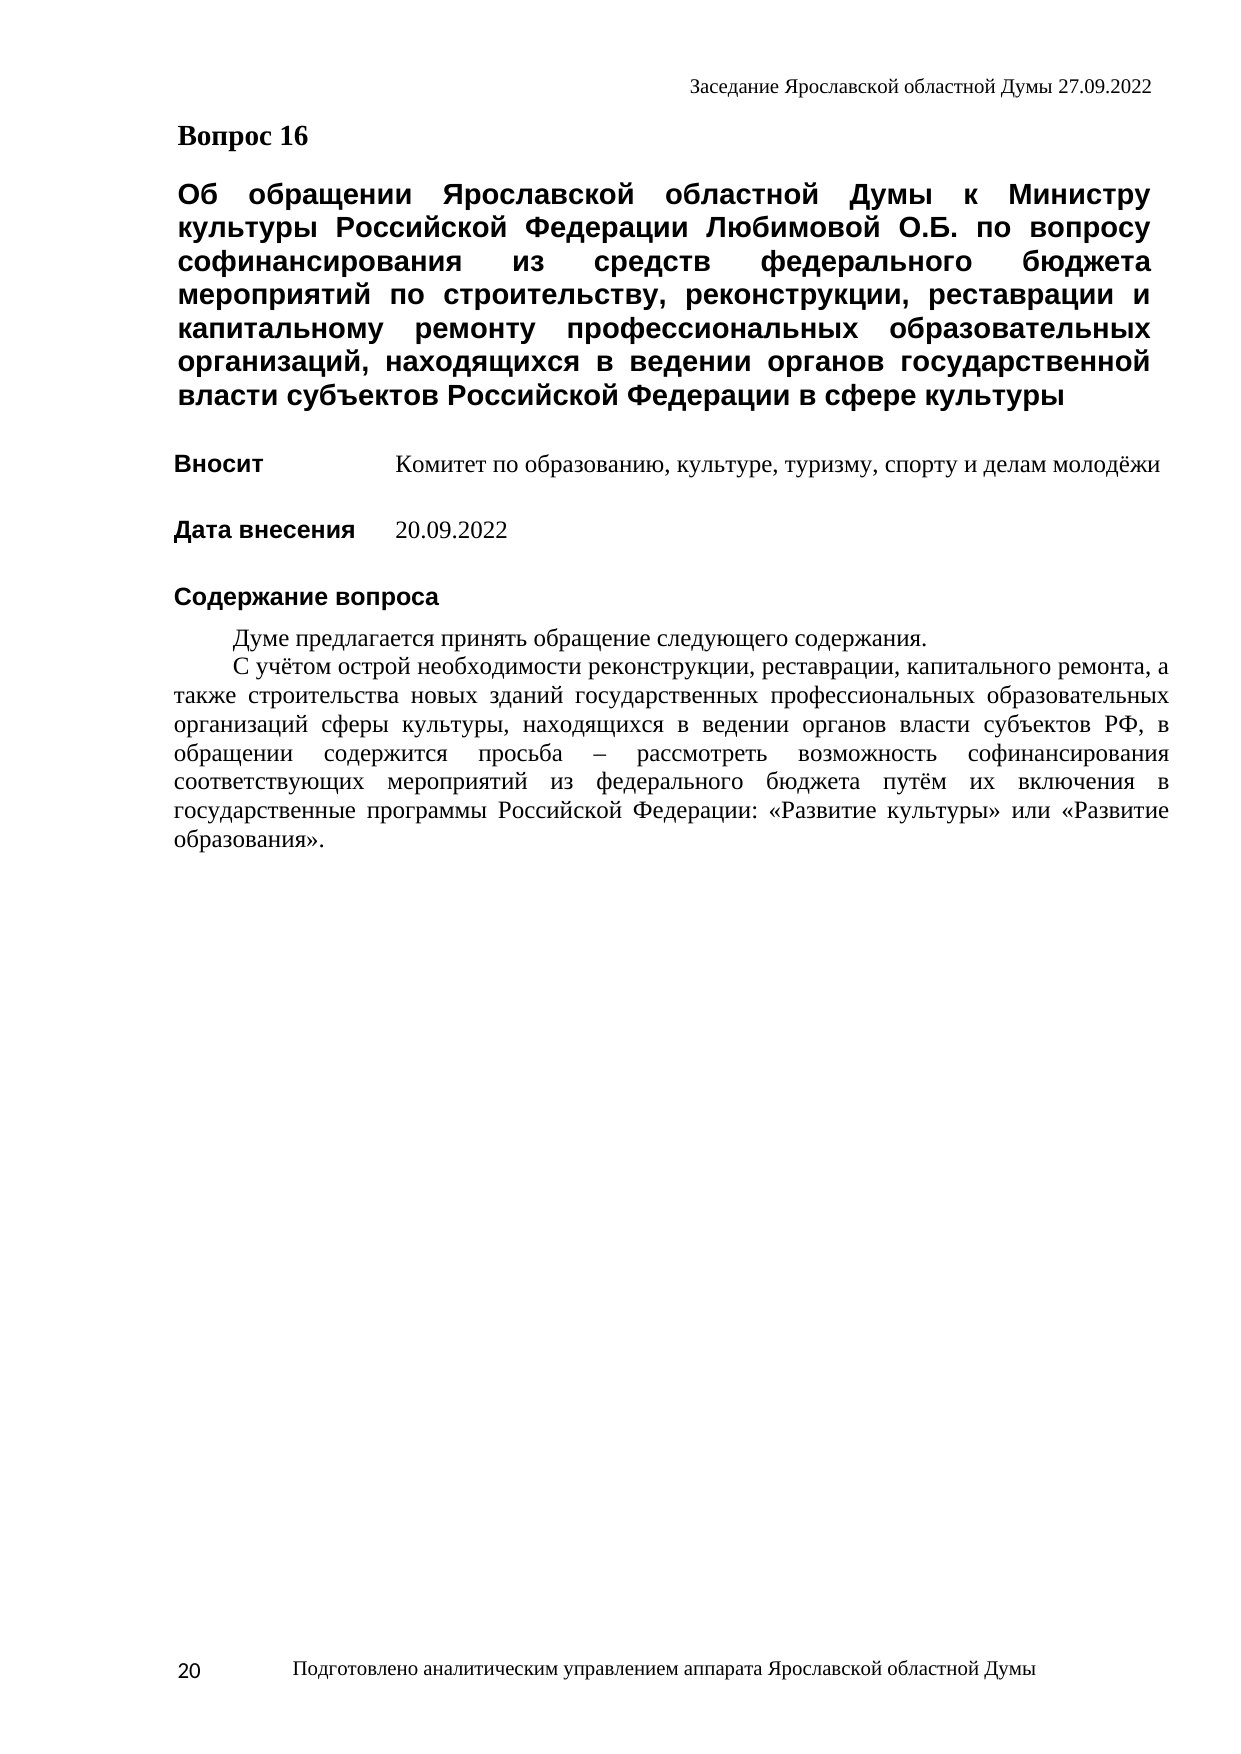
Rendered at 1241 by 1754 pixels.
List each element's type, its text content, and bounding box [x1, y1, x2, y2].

table_cell Дата внесения [163, 490, 384, 556]
text Вопрос 16 [177, 118, 1152, 152]
table_header Вносит [163, 424, 384, 490]
table_header Комитет по образованию, культуре, туризму, спорту и делам молодёжи [384, 424, 1181, 490]
table_cell Думе предлагается принять обращение следующего содержания. С учётом острой необходимости реконструкции, реставрации, капитального ремонта, а также строительства новых зданий государственных профессиональных образовательных организаций сферы культуры, находящихся в ведении органов власти субъектов РФ, в обращении содержится просьба – рассмотреть возможность софинансирования соответствующих мероприятий из федерального бюджета путём их включения в государственные программы Российской Федерации: «Развитие культуры» или «Развитие образования». [163, 623, 1181, 853]
table_cell Содержание вопроса [163, 556, 1181, 623]
table_cell 20.09.2022 [384, 490, 1181, 556]
subtitle Об обращении Ярославской областной Думы к Министру культуры Российской Федерации Любимовой О.Б. по вопросу софинансирования из средств федерального бюджета мероприятий по строительству, реконструкции, реставрации и капитальному ремонту профессиональных образовательных организаций, находящихся в ведении органов государственной власти субъектов Российской Федерации в сфере культуры [177, 177, 1152, 411]
